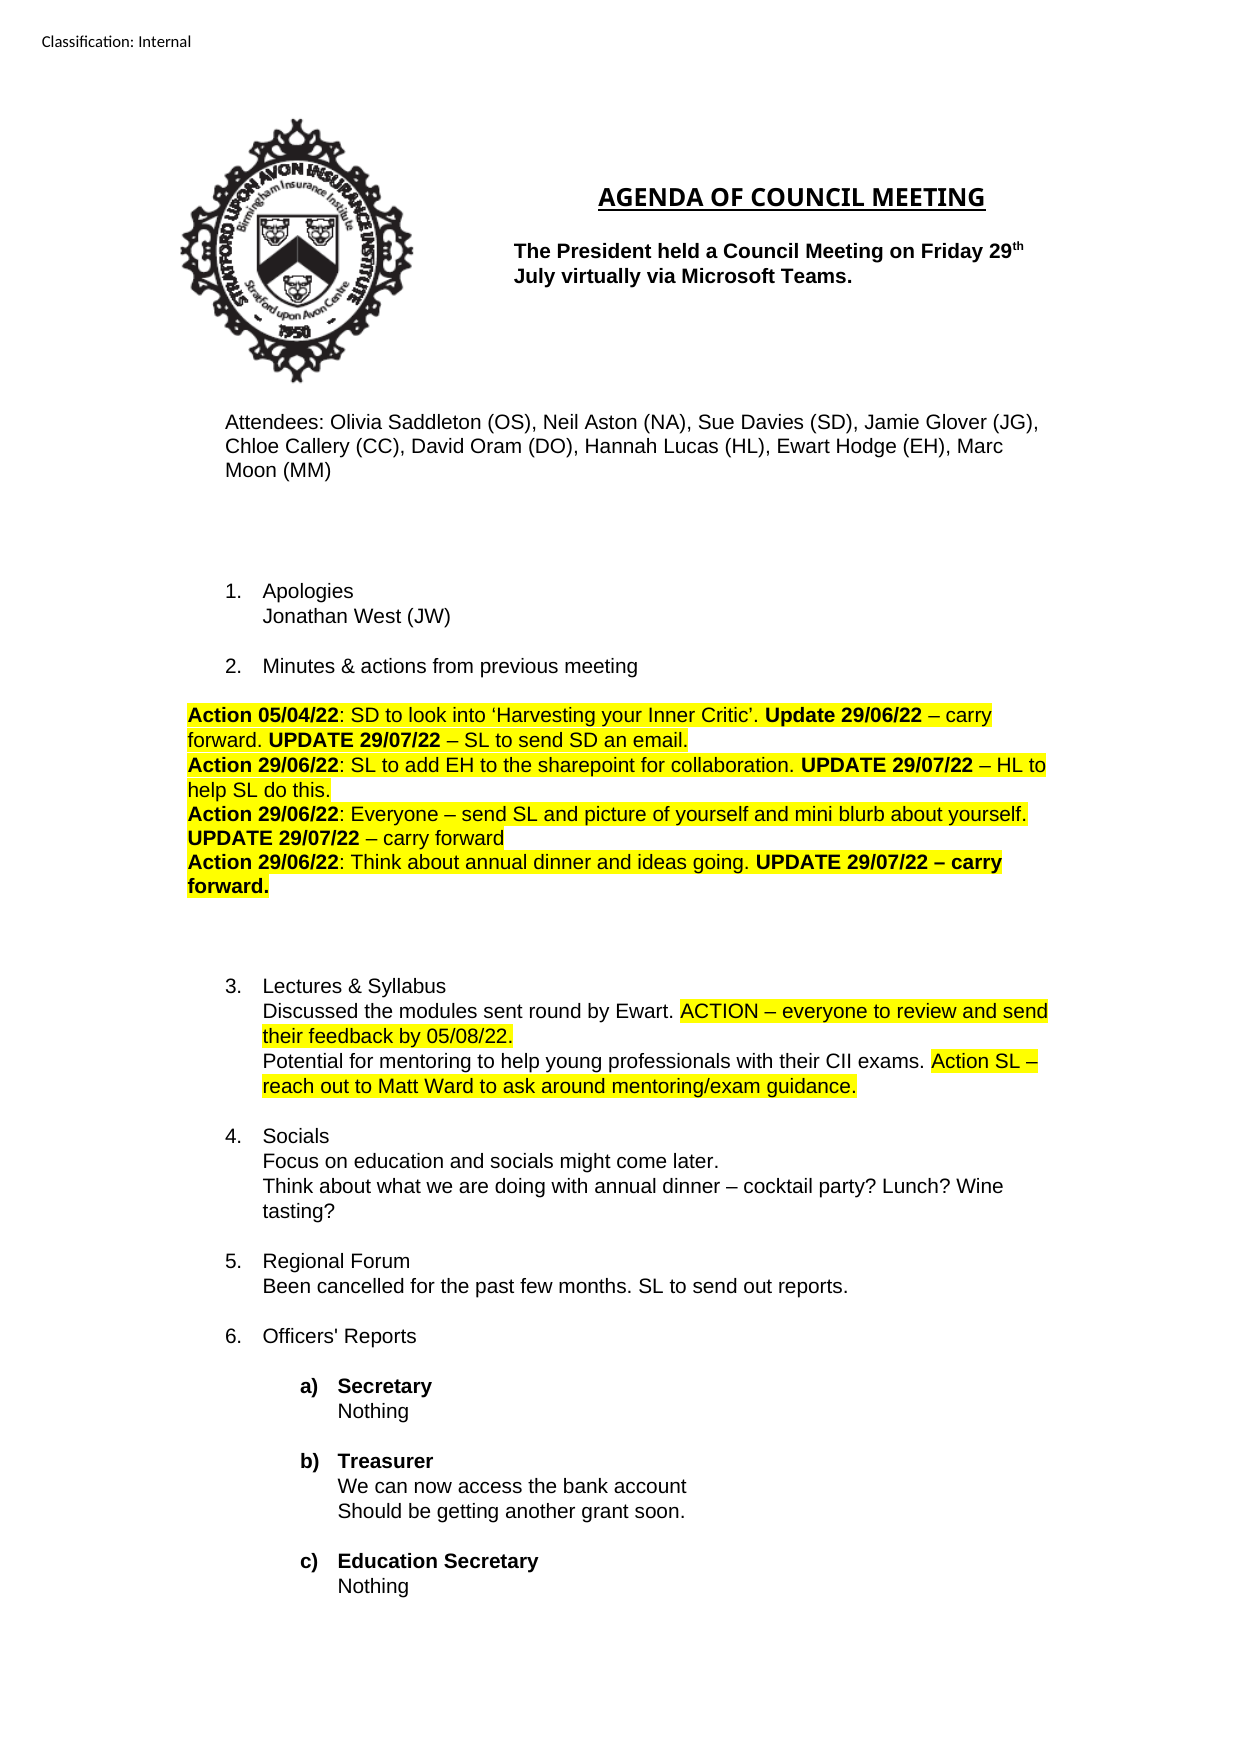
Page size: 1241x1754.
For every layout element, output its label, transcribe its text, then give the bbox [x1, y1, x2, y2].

picture [132, 99, 472, 400]
text Attendees: Olivia Saddleton (OS), Neil Aston (NA), Sue Davies (SD), Jamie Glover (JG), Chloe Callery (CC), David Oram (DO), Hannah Lucas (HL), Ewart Hodge (EH), Marc Moon (MM) [225, 410, 1053, 482]
list Secretary [300, 1373, 1053, 1398]
text Action 29/06/22: Think about annual dinner and ideas going. UPDATE 29/07/22 – carry forward. [269, 850, 1053, 898]
text Focus on education and socials might come later. [262, 1148, 1053, 1173]
text Nothing [337, 1398, 1053, 1423]
list Lectures & Syllabus [225, 973, 1053, 998]
list Regional Forum [225, 1248, 1053, 1273]
list Socials [225, 1123, 1053, 1148]
text Action 05/04/22: SD to look into ‘Harvesting your Inner Critic’. Update 29/06/22 – carry forward. UPDATE 29/07/22 – SL to send SD an email. [187, 702, 1053, 752]
list Treasurer [300, 1448, 1053, 1473]
list Education Secretary [300, 1548, 1053, 1573]
text Action 29/06/22: Everyone – send SL and picture of yourself and mini blurb about yourself. UPDATE 29/07/22 – carry forward [504, 802, 1053, 850]
text Potential for mentoring to help young professionals with their CII exams. Action SL – reach out to Matt Ward to ask around mentoring/exam guidance. [262, 1048, 1053, 1098]
text We can now access the bank account [337, 1473, 1053, 1498]
text Been cancelled for the past few months. SL to send out reports. [262, 1273, 1053, 1298]
text Action 29/06/22: SL to add EH to the sharepoint for collaboration. UPDATE 29/07/22 – HL to help SL do this. [187, 752, 1053, 802]
text Nothing [337, 1573, 1053, 1598]
text Discussed the modules sent round by Ewart. ACTION – everyone to review and send their feedback by 05/08/22. [262, 998, 1053, 1048]
text Should be getting another grant soon. [337, 1498, 1053, 1523]
list Officers' Reports [225, 1323, 1053, 1348]
text Think about what we are doing with annual dinner – cocktail party? Lunch? Wine tasting? [262, 1173, 1053, 1223]
list Minutes & actions from previous meeting [225, 653, 1053, 678]
text Jonathan West (JW) [262, 603, 1053, 628]
list Apologies [225, 578, 1053, 603]
